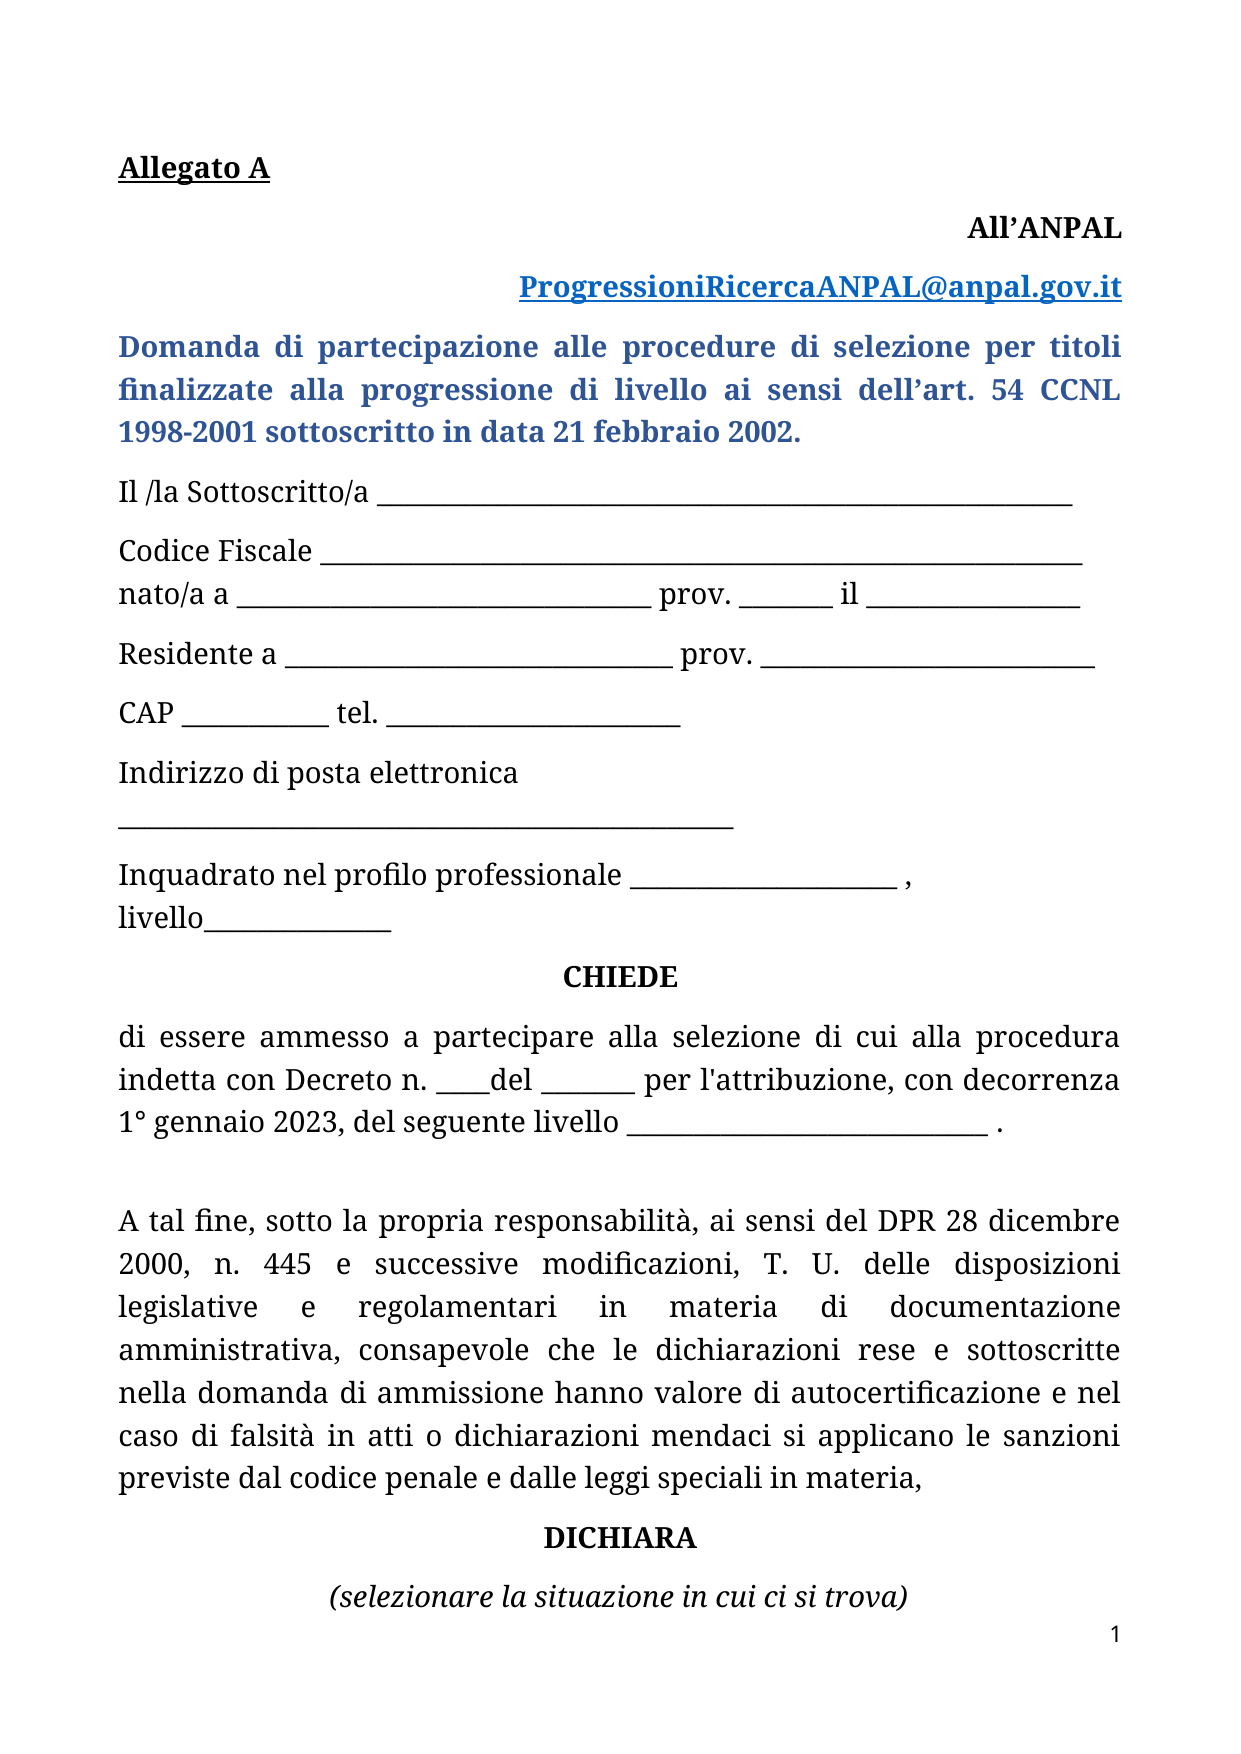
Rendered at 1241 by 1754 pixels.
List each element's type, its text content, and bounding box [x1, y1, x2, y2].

text Residente a _____________________________ prov. _________________________ [118, 633, 1122, 673]
text A tal fine, sotto la propria responsabilità, ai sensi del DPR 28 dicembre 2000, n. 445 e successive modificazioni, T. U. delle disposizioni legislative e regolamentari in materia di documentazione amministrativa, consapevole che le dichiarazioni rese e sottoscritte nella domanda di ammissione hanno valore di autocertificazione e nel caso di falsità in atti o dichiarazioni mendaci si applicano le sanzioni previste dal codice penale e dalle leggi speciali in materia, [118, 1201, 1122, 1497]
text DICHIARA [118, 1517, 1122, 1557]
text CHIEDE [118, 956, 1122, 996]
text Indirizzo di posta elettronica ______________________________________________ [118, 752, 1122, 834]
text di essere ammesso a partecipare alla selezione di cui alla procedura indetta con Decreto n. ____del _______ per l'attribuzione, con decorrenza 1° gennaio 2023, del seguente livello ___________________________ . [118, 1016, 1122, 1141]
text Codice Fiscale _________________________________________________________ nato/a a _______________________________ prov. _______ il ________________ [118, 531, 1122, 613]
text CAP ___________ tel. ______________________ [118, 692, 1122, 732]
text (selezionare la situazione in cui ci si trova) [118, 1577, 1122, 1616]
text Inquadrato nel profilo professionale ____________________ , livello______________ [118, 854, 1122, 937]
text Domanda di partecipazione alle procedure di selezione per titoli finalizzate alla progressione di livello ai sensi dell’art. 54 CCNL 1998-2001 sottoscritto in data 21 febbraio 2002. [118, 326, 1122, 451]
text All’ANPAL [118, 207, 1122, 247]
text Allegato A [118, 148, 1122, 187]
text Il /la Sottoscritto/a ____________________________________________________ [118, 471, 1122, 511]
text ProgressioniRicercaANPAL@anpal.gov.it [118, 267, 1122, 306]
